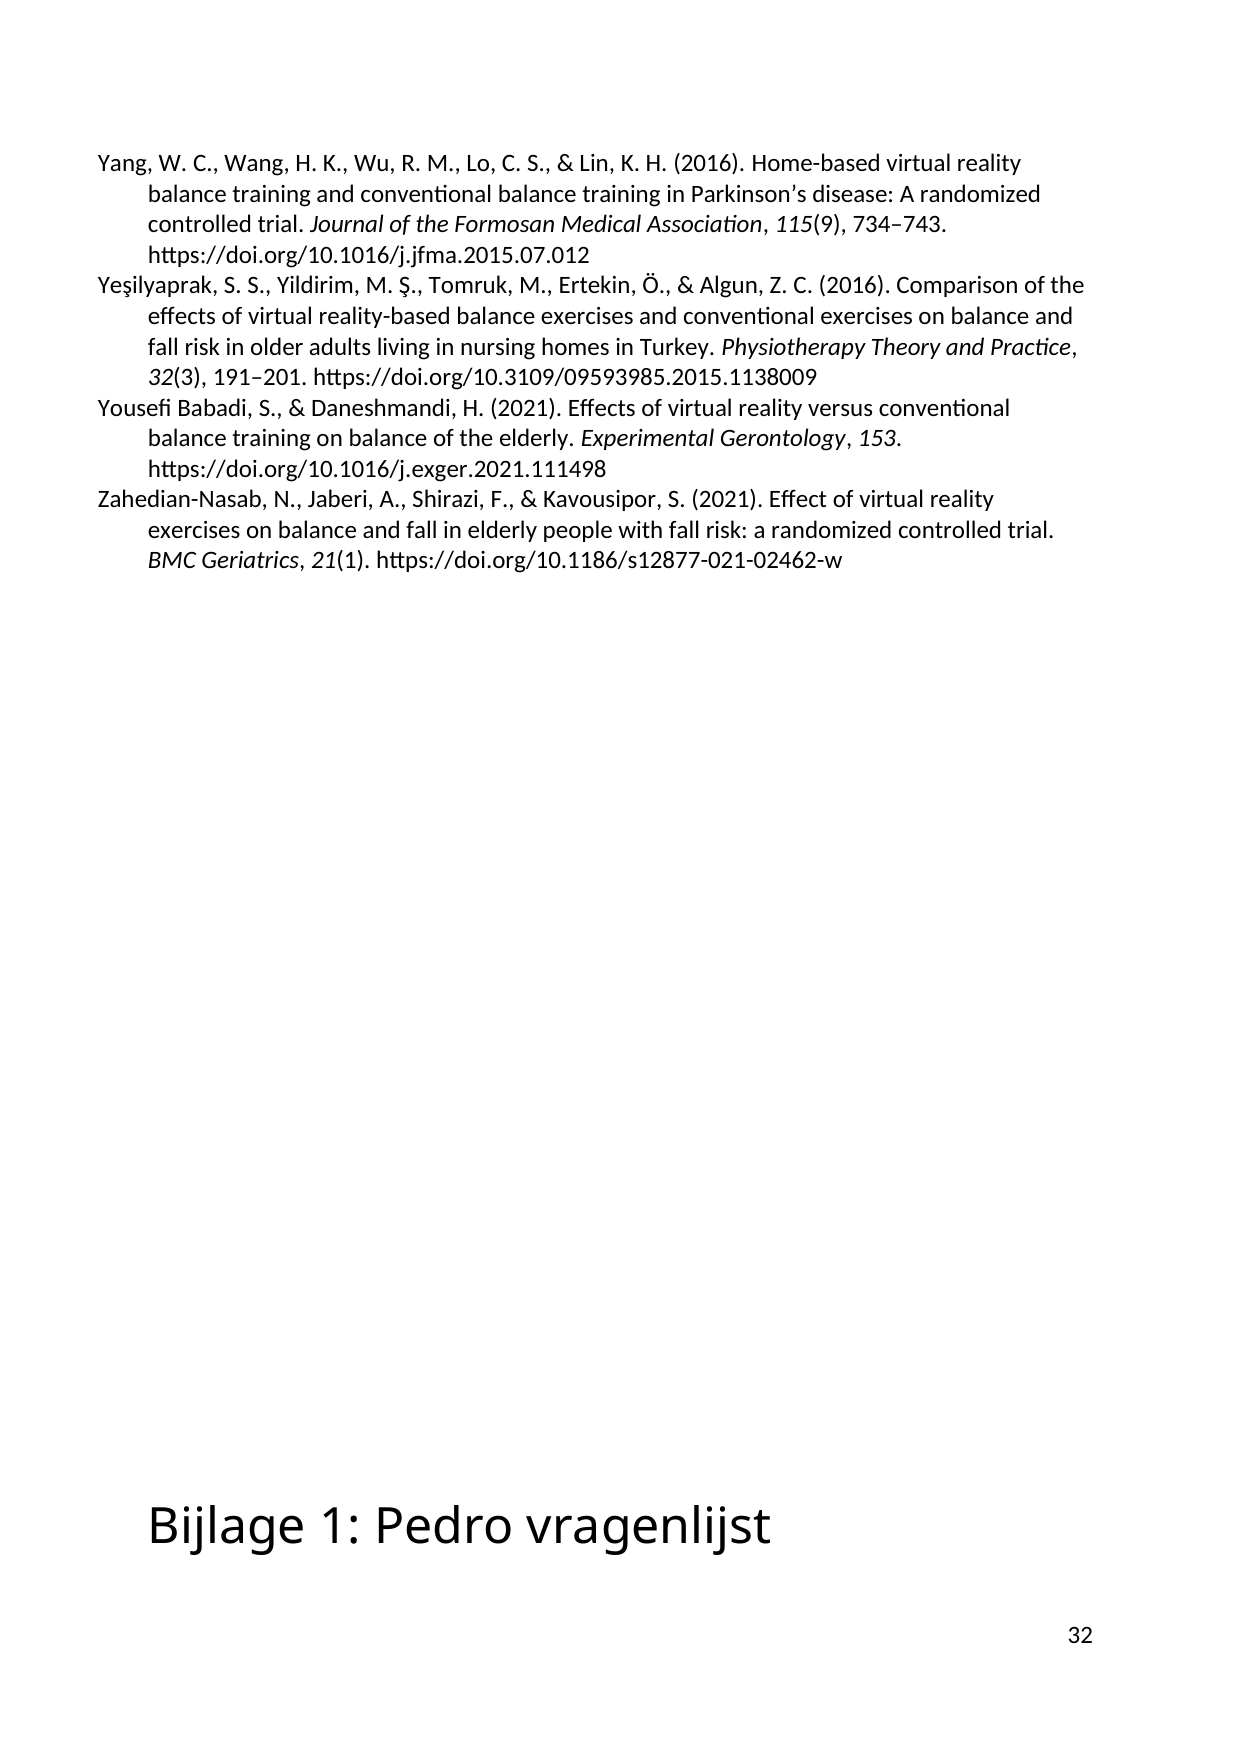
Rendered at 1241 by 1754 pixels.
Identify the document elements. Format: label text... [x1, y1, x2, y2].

subtitle Bijlage 1: Pedro vragenlijst [148, 1491, 1093, 1559]
